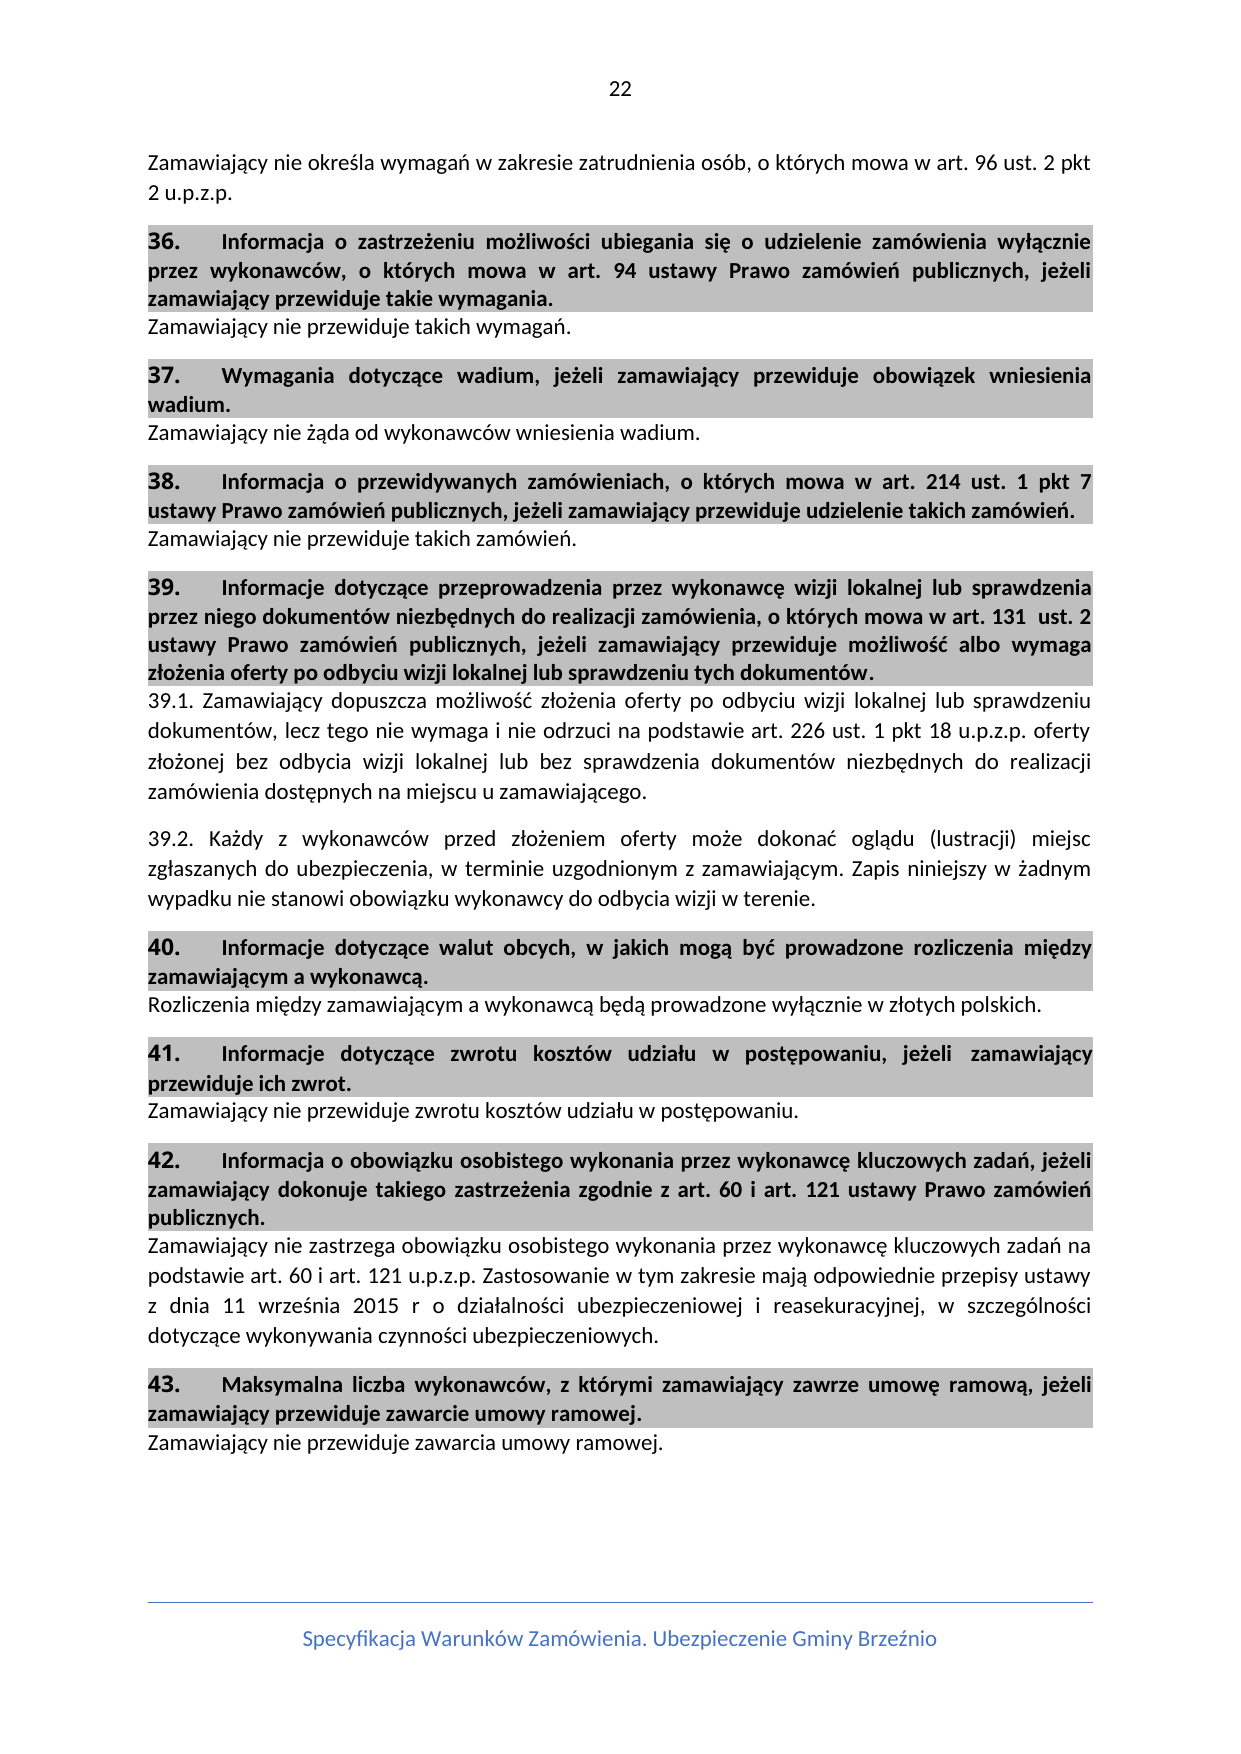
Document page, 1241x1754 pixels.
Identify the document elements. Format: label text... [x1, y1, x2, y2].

text Zamawiający nie określa wymagań w zakresie zatrudnienia osób, o których mowa w art. 96 ust. 2 pkt 2 u.p.z.p. [148, 148, 1093, 206]
subtitle Maksymalna liczba wykonawców, z którymi zamawiający zawrze umowę ramową, jeżeli zamawiający przewiduje zawarcie umowy ramowej. [148, 1368, 1093, 1428]
subtitle Wymagania dotyczące wadium, jeżeli zamawiający przewiduje obowiązek wniesienia wadium. [148, 359, 1093, 418]
text Zamawiający nie zastrzega obowiązku osobistego wykonania przez wykonawcę kluczowych zadań na podstawie art. 60 i art. 121 u.p.z.p. Zastosowanie w tym zakresie mają odpowiednie przepisy ustawy z dnia 11 września 2015 r o działalności ubezpieczeniowej i reasekuracyjnej, w szczególności dotyczące wykonywania czynności ubezpieczeniowych. [148, 1231, 1093, 1349]
text Zamawiający nie przewiduje takich zamówień. [148, 524, 1093, 552]
subtitle Informacje dotyczące przeprowadzenia przez wykonawcę wizji lokalnej lub sprawdzenia przez niego dokumentów niezbędnych do realizacji zamówienia, o których mowa w art. 131 ust. 2 ustawy Prawo zamówień publicznych, jeżeli zamawiający przewiduje możliwość albo wymaga złożenia oferty po odbyciu wizji lokalnej lub sprawdzeniu tych dokumentów. [148, 571, 1093, 686]
text 39.1. Zamawiający dopuszcza możliwość złożenia oferty po odbyciu wizji lokalnej lub sprawdzeniu dokumentów, lecz tego nie wymaga i nie odrzuci na podstawie art. 226 ust. 1 pkt 18 u.p.z.p. oferty złożonej bez odbycia wizji lokalnej lub bez sprawdzenia dokumentów niezbędnych do realizacji zamówienia dostępnych na miejscu u zamawiającego. [148, 686, 1093, 805]
subtitle Informacje dotyczące zwrotu kosztów udziału w postępowaniu, jeżeli zamawiający przewiduje ich zwrot. [148, 1037, 1093, 1097]
text Rozliczenia między zamawiającym a wykonawcą będą prowadzone wyłącznie w złotych polskich. [148, 991, 1093, 1018]
subtitle Informacje dotyczące walut obcych, w jakich mogą być prowadzone rozliczenia między zamawiającym a wykonawcą. [148, 931, 1093, 991]
subtitle Informacja o przewidywanych zamówieniach, o których mowa w art. 214 ust. 1 pkt 7 ustawy Prawo zamówień publicznych, jeżeli zamawiający przewiduje udzielenie takich zamówień. [148, 465, 1093, 524]
subtitle Informacja o obowiązku osobistego wykonania przez wykonawcę kluczowych zadań, jeżeli zamawiający dokonuje takiego zastrzeżenia zgodnie z art. 60 i art. 121 ustawy Prawo zamówień publicznych. [148, 1143, 1093, 1231]
text Zamawiający nie przewiduje zwrotu kosztów udziału w postępowaniu. [148, 1097, 1093, 1125]
text Zamawiający nie przewiduje takich wymagań. [148, 312, 1093, 340]
text Zamawiający nie żąda od wykonawców wniesienia wadium. [148, 418, 1093, 446]
text 39.2. Każdy z wykonawców przed złożeniem oferty może dokonać oglądu (lustracji) miejsc zgłaszanych do ubezpieczenia, w terminie uzgodnionym z zamawiającym. Zapis niniejszy w żadnym wypadku nie stanowi obowiązku wykonawcy do odbycia wizji w terenie. [148, 824, 1093, 912]
text Zamawiający nie przewiduje zawarcia umowy ramowej. [148, 1428, 1093, 1456]
subtitle Informacja o zastrzeżeniu możliwości ubiegania się o udzielenie zamówienia wyłącznie przez wykonawców, o których mowa w art. 94 ustawy Prawo zamówień publicznych, jeżeli zamawiający przewiduje takie wymagania. [148, 225, 1093, 312]
